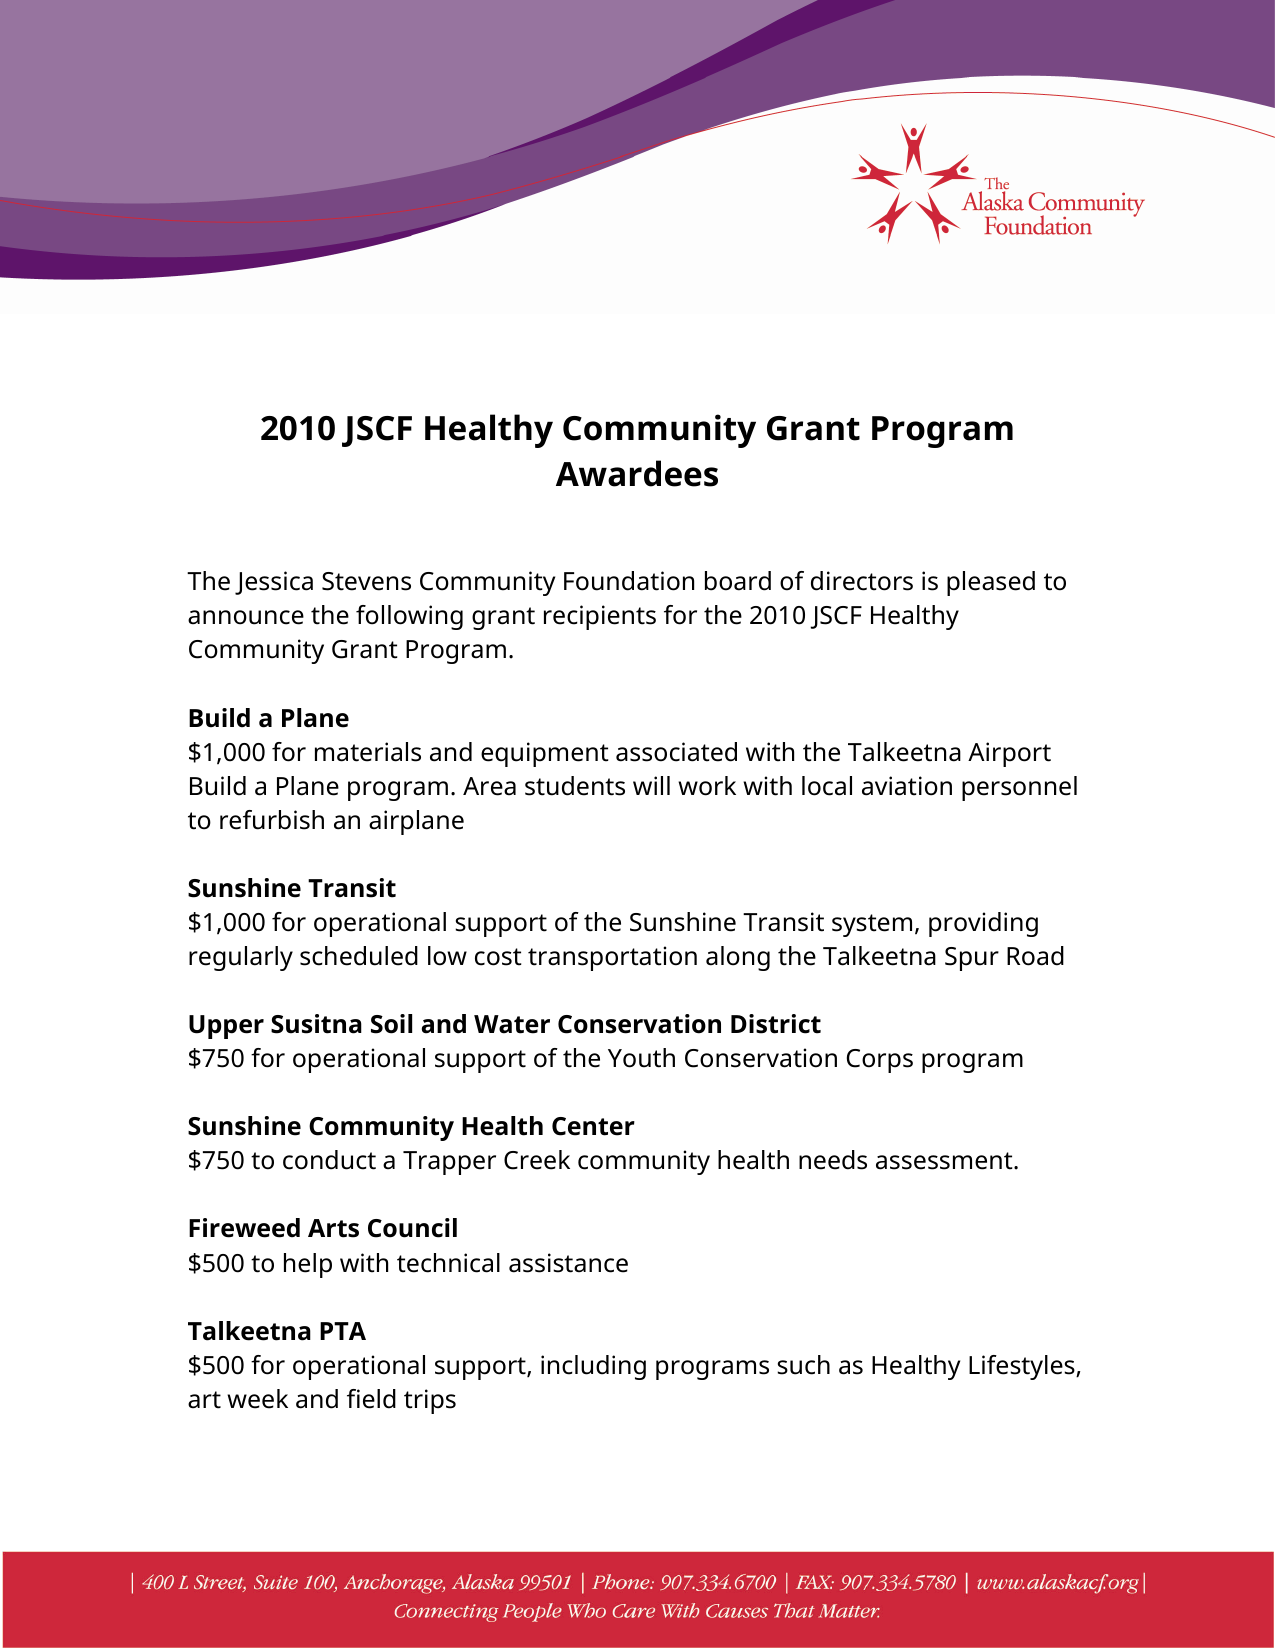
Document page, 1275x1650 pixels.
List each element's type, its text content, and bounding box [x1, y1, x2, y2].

text $750 for operational support of the Youth Conservation Corps program [187, 1041, 1087, 1075]
text $500 to help with technical assistance [187, 1245, 1087, 1279]
text $500 for operational support, including programs such as Healthy Lifestyles, art week and field trips [187, 1347, 1087, 1416]
text Upper Susitna Soil and Water Conservation District [187, 1007, 1087, 1041]
text Talkeetna PTA [187, 1313, 1087, 1347]
picture [0, 0, 1275, 314]
text 2010 JSCF Healthy Community Grant Program Awardees [187, 405, 1087, 496]
picture [2, 1551, 1274, 1648]
text Build a Plane [187, 700, 1087, 734]
text Sunshine Transit [187, 871, 1087, 904]
text $1,000 for operational support of the Sunshine Transit system, providing regularly scheduled low cost transportation along the Talkeetna Spur Road [187, 904, 1087, 973]
text $1,000 for materials and equipment associated with the Talkeetna Airport Build a Plane program. Area students will work with local aviation personnel to refurbish an airplane [187, 734, 1087, 836]
text $750 to conduct a Trapper Creek community health needs assessment. [187, 1143, 1087, 1177]
text Fireweed Arts Council [187, 1211, 1087, 1245]
text The Jessica Stevens Community Foundation board of directors is pleased to announce the following grant recipients for the 2010 JSCF Healthy Community Grant Program. [187, 564, 1087, 666]
text Sunshine Community Health Center [187, 1109, 1087, 1143]
